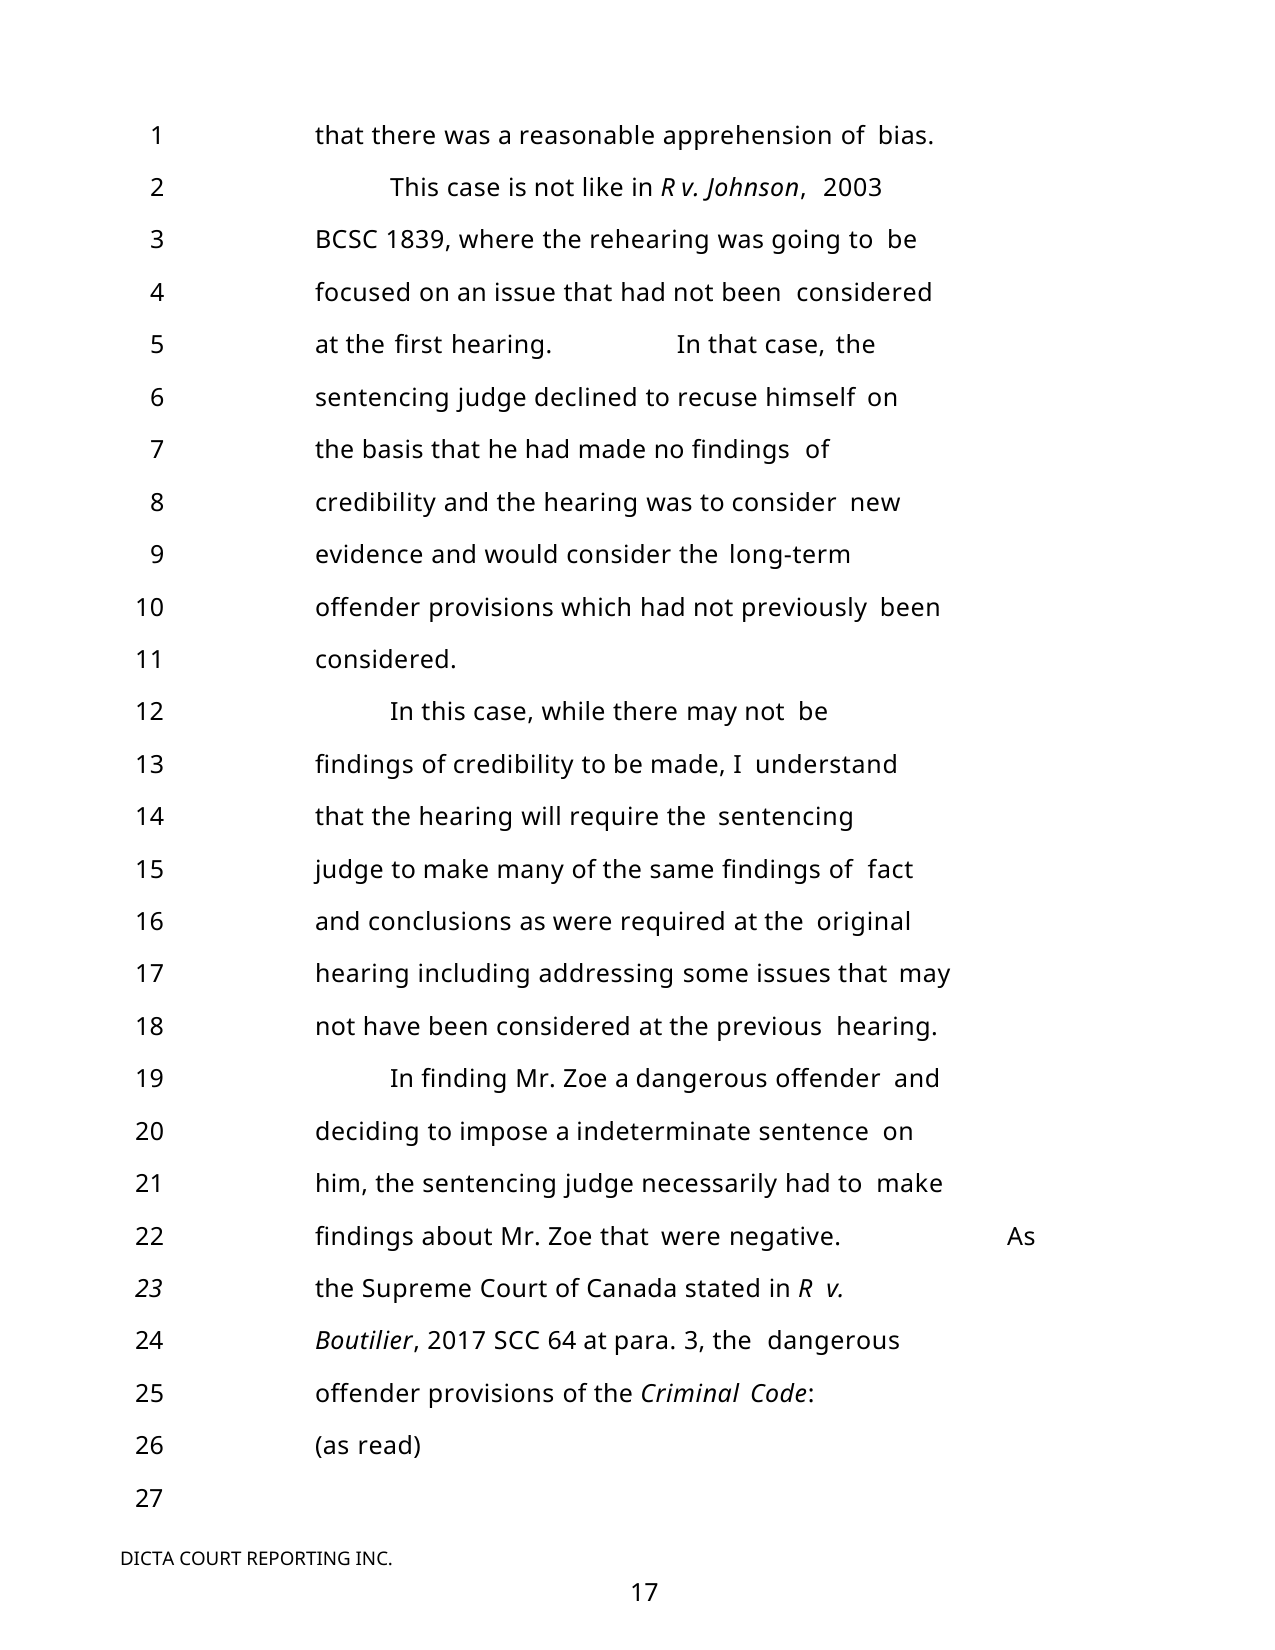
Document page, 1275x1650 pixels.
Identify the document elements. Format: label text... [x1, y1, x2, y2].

list not have been considered at the previous hearing. [135, 1008, 1152, 1043]
list evidence and would consider the long-term [150, 537, 1152, 571]
list Boutilier, 2017 SCC 64 at para. 3, the dangerous [135, 1323, 1152, 1357]
list and conclusions as were required at the original [135, 904, 1152, 938]
list judge to make many of the same findings of fact [135, 851, 1152, 885]
list deciding to impose a indeterminate sentence on [135, 1113, 1152, 1147]
list focused on an issue that had not been considered [150, 275, 1152, 309]
list offender provisions of the Criminal Code: [135, 1376, 1152, 1409]
list offender provisions which had not previously been [135, 589, 1152, 623]
list findings about Mr. Zoe that were negative. As [135, 1218, 1152, 1252]
list BCSC 1839, where the rehearing was going to be [150, 222, 1152, 256]
text 27 [135, 1480, 1152, 1514]
list sentencing judge declined to recuse himself on [150, 379, 1152, 413]
list that the hearing will require the sentencing [135, 799, 1152, 833]
list that there was a reasonable apprehension of bias. [150, 117, 1152, 151]
list credibility and the hearing was to consider new [150, 484, 1152, 518]
list the basis that he had made no findings of [150, 432, 1152, 466]
list at the first hearing. In that case, the [150, 327, 1152, 361]
list hearing including addressing some issues that may [135, 956, 1152, 990]
list the Supreme Court of Canada stated in R v. [135, 1271, 1152, 1305]
list him, the sentencing judge necessarily had to make [135, 1166, 1152, 1200]
list considered. [135, 642, 1152, 676]
list findings of credibility to be made, I understand [135, 746, 1152, 781]
list (as read) [135, 1428, 1152, 1462]
list In this case, while there may not be [135, 694, 1152, 728]
list This case is not like in R v. Johnson, 2003 [150, 170, 1152, 204]
list In finding Mr. Zoe a dangerous offender and [135, 1061, 1152, 1095]
